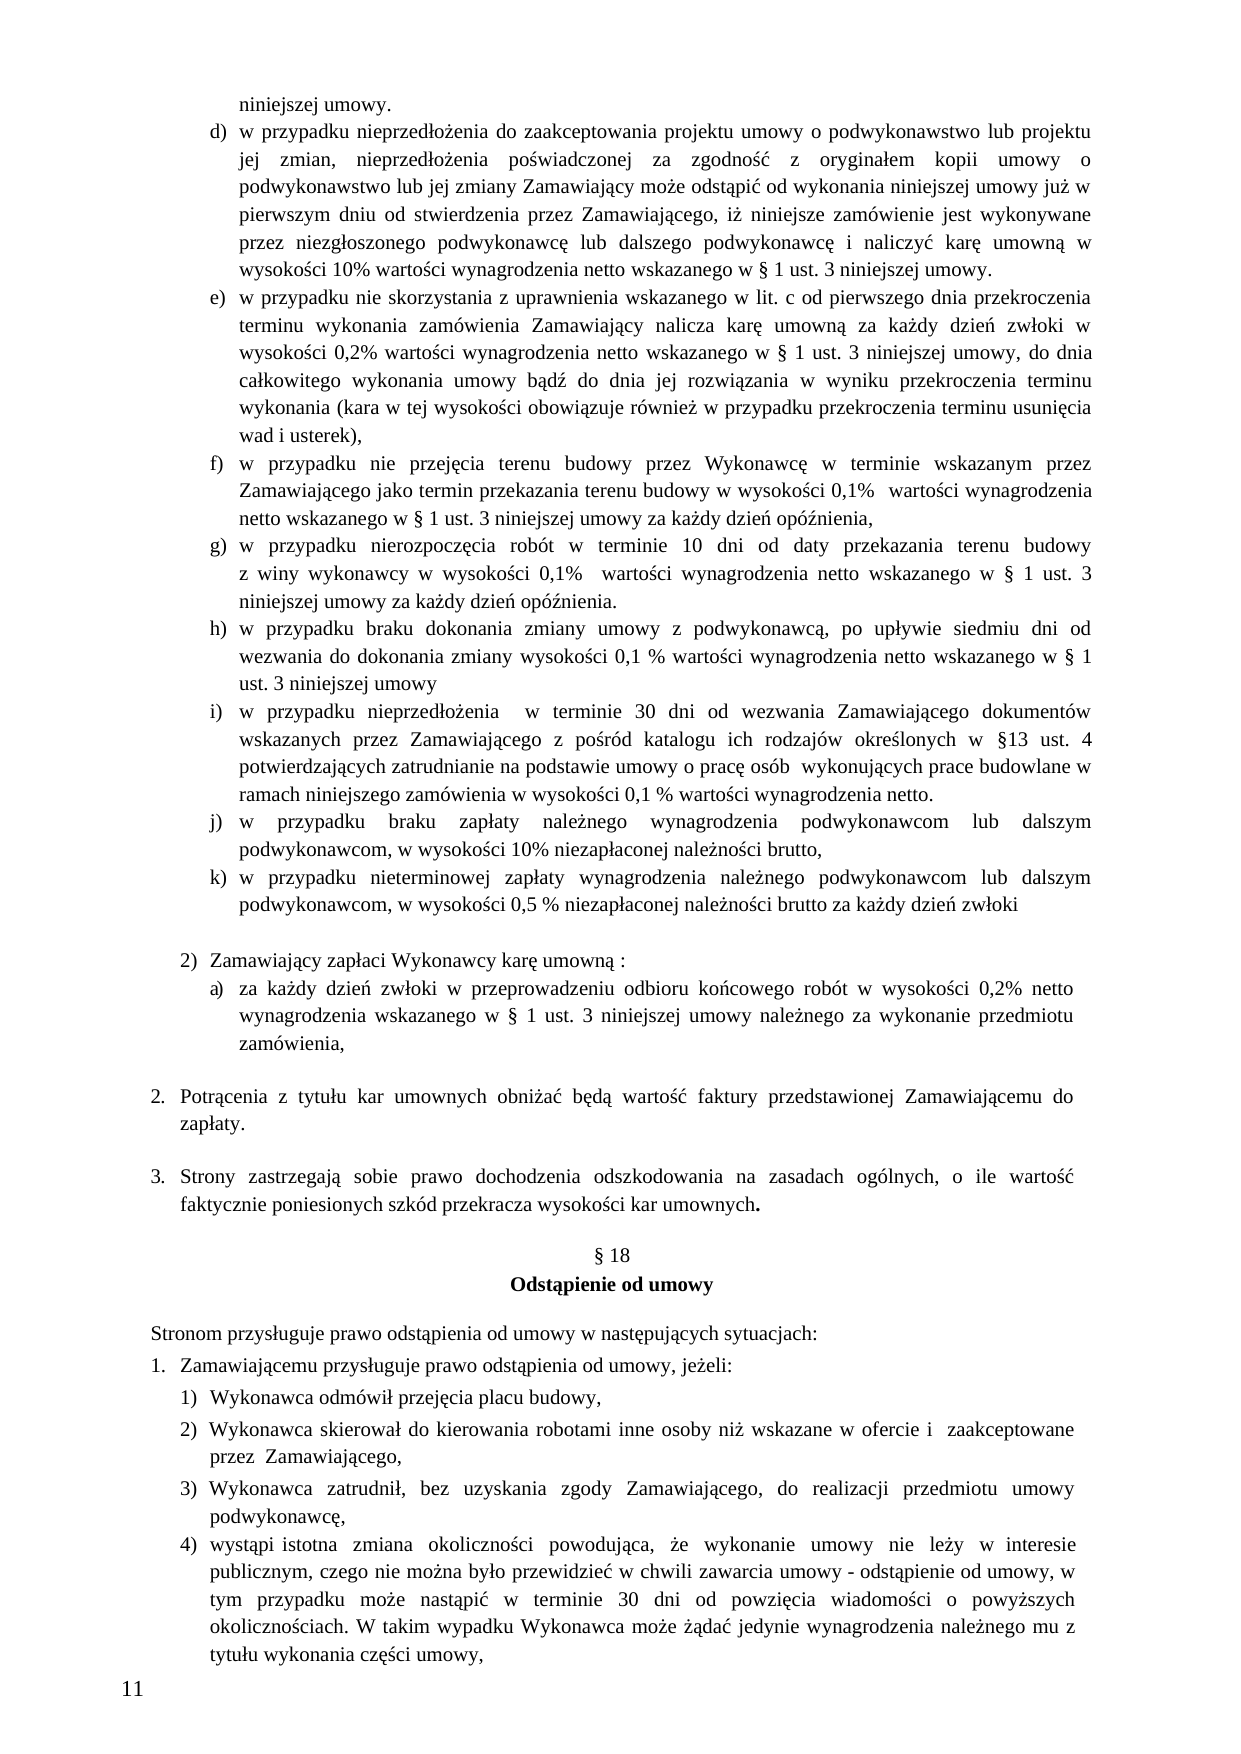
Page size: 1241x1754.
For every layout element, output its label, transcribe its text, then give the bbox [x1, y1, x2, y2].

list w przypadku nieterminowej zapłaty wynagrodzenia należnego podwykonawcom lub dalszym podwykonawcom, w wysokości 0,5 % niezapłaconej należności brutto za każdy dzień zwłoki [209, 864, 1092, 916]
list Wykonawca zatrudnił, bez uzyskania zgody Zamawiającego, do realizacji przedmiotu umowy podwykonawcę, [180, 1476, 1075, 1528]
list Wykonawca skierował do kierowania robotami inne osoby niż wskazane w ofercie i zaakceptowane przez Zamawiającego, [180, 1417, 1075, 1468]
list Zamawiający zapłaci Wykonawcy karę umowną : [180, 948, 1092, 972]
text Stronom przysługuje prawo odstąpienia od umowy w następujących sytuacjach: [150, 1321, 1092, 1345]
text § 18 [483, 1243, 740, 1267]
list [209, 92, 1092, 116]
list Wykonawca odmówił przejęcia placu budowy, [180, 1385, 1092, 1409]
list Strony zastrzegają sobie prawo dochodzenia odszkodowania na zasadach ogólnych, o ile wartość faktycznie poniesionych szkód przekracza wysokości kar umownych. [150, 1164, 1075, 1216]
list w przypadku nie przejęcia terenu budowy przez Wykonawcę w terminie wskazanym przez Zamawiającego jako termin przekazania terenu budowy w wysokości 0,1% wartości wynagrodzenia netto wskazanego w § 1 ust. 3 niniejszej umowy za każdy dzień opóźnienia, [209, 451, 1092, 530]
list w przypadku nieprzedłożenia w terminie 30 dni od wezwania Zamawiającego dokumentów wskazanych przez Zamawiającego z pośród katalogu ich rodzajów określonych w §13 ust. 4 potwierdzających zatrudnianie na podstawie umowy o pracę osób wykonujących prace budowlane w ramach niniejszego zamówienia w wysokości 0,1 % wartości wynagrodzenia netto. [209, 699, 1092, 806]
list w przypadku braku zapłaty należnego wynagrodzenia podwykonawcom lub dalszym podwykonawcom, w wysokości 10% niezapłaconej należności brutto, [209, 809, 1092, 861]
subtitle Odstąpienie od umowy [483, 1272, 740, 1296]
list za każdy dzień zwłoki w przeprowadzeniu odbioru końcowego robót w wysokości 0,2% netto wynagrodzenia wskazanego w § 1 ust. 3 niniejszej umowy należnego za wykonanie przedmiotu zamówienia, [209, 976, 1075, 1055]
list w przypadku nie skorzystania z uprawnienia wskazanego w lit. c od pierwszego dnia przekroczenia terminu wykonania zamówienia Zamawiający nalicza karę umowną za każdy dzień zwłoki w wysokości 0,2% wartości wynagrodzenia netto wskazanego w § 1 ust. 3 niniejszej umowy, do dnia całkowitego wykonania umowy bądź do dnia jej rozwiązania w wyniku przekroczenia terminu wykonania (kara w tej wysokości obowiązuje również w przypadku przekroczenia terminu usunięcia wad i usterek), [209, 285, 1092, 447]
list w przypadku braku dokonania zmiany umowy z podwykonawcą, po upływie siedmiu dni od wezwania do dokonania zmiany wysokości 0,1 % wartości wynagrodzenia netto wskazanego w § 1 ust. 3 niniejszej umowy [209, 616, 1092, 695]
list Potrącenia z tytułu kar umownych obniżać będą wartość faktury przedstawionej Zamawiającemu do zapłaty. [150, 1084, 1075, 1135]
list w przypadku nierozpoczęcia robót w terminie 10 dni od daty przekazania terenu budowy z winy wykonawcy w wysokości 0,1% wartości wynagrodzenia netto wskazanego w § 1 ust. 3 niniejszej umowy za każdy dzień opóźnienia. [209, 533, 1092, 613]
list wystąpi istotna zmiana okoliczności powodująca, że wykonanie umowy nie leży w interesie publicznym, czego nie można było przewidzieć w chwili zawarcia umowy - odstąpienie od umowy, w tym przypadku może nastąpić w terminie 30 dni od powzięcia wiadomości o powyższych okolicznościach. W takim wypadku Wykonawca może żądać jedynie wynagrodzenia należnego mu z tytułu wykonania części umowy, [180, 1531, 1076, 1666]
list w przypadku nieprzedłożenia do zaakceptowania projektu umowy o podwykonawstwo lub projektu jej zmian, nieprzedłożenia poświadczonej za zgodność z oryginałem kopii umowy o podwykonawstwo lub jej zmiany Zamawiający może odstąpić od wykonania niniejszej umowy już w pierwszym dniu od stwierdzenia przez Zamawiającego, iż niniejsze zamówienie jest wykonywane przez niezgłoszonego podwykonawcę lub dalszego podwykonawcę i naliczyć karę umowną w wysokości 10% wartości wynagrodzenia netto wskazanego w § 1 ust. 3 niniejszej umowy. [209, 119, 1092, 281]
list Zamawiającemu przysługuje prawo odstąpienia od umowy, jeżeli: [150, 1353, 1092, 1377]
